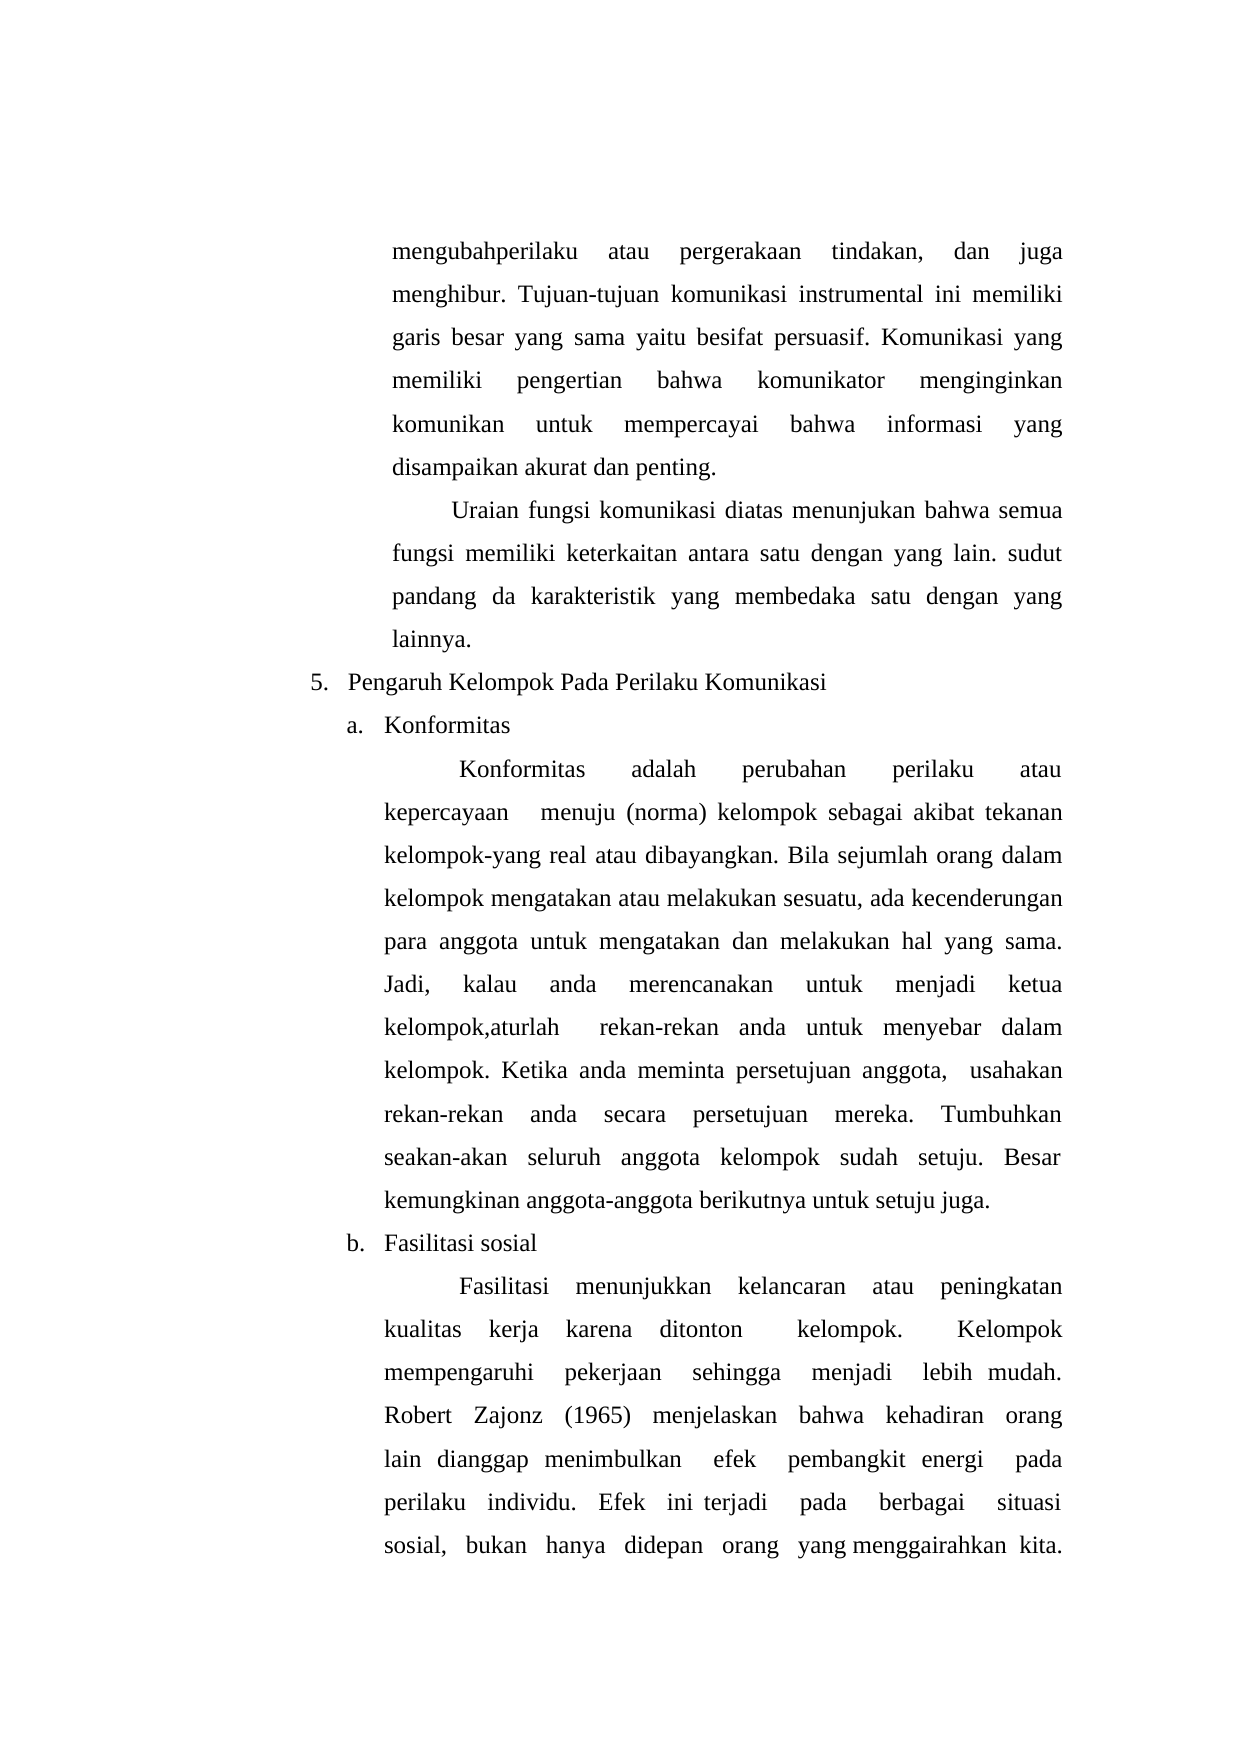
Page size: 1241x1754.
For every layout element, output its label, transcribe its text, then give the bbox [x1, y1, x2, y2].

list Pengaruh Kelompok Pada Perilaku Komunikasi [310, 667, 1063, 696]
list Fasilitasi sosial [346, 1228, 1063, 1257]
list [392, 236, 1063, 481]
text Konformitas adalah perubahan perilaku atau kepercayaan menuju (norma) kelompok sebagai akibat tekanan kelompok-yang real atau dibayangkan. Bila sejumlah orang dalam kelompok mengatakan atau melakukan sesuatu, ada kecenderungan para anggota untuk mengatakan dan melakukan hal yang sama. Jadi, kalau anda merencanakan untuk menjadi ketua kelompok,aturlah rekan-rekan anda untuk menyebar dalam kelompok. Ketika anda meminta persetujuan anggota, usahakan rekan-rekan anda secara persetujuan mereka. Tumbuhkan seakan-akan seluruh anggota kelompok sudah setuju. Besar kemungkinan anggota-anggota berikutnya untuk setuju juga. [384, 754, 1063, 1214]
list Uraian fungsi komunikasi diatas menunjukan bahwa semua fungsi memiliki keterkaitan antara satu dengan yang lain. sudut pandang da karakteristik yang membedaka satu dengan yang lainnya. [392, 495, 1063, 653]
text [384, 1271, 1063, 1559]
list Konformitas [346, 711, 1063, 739]
